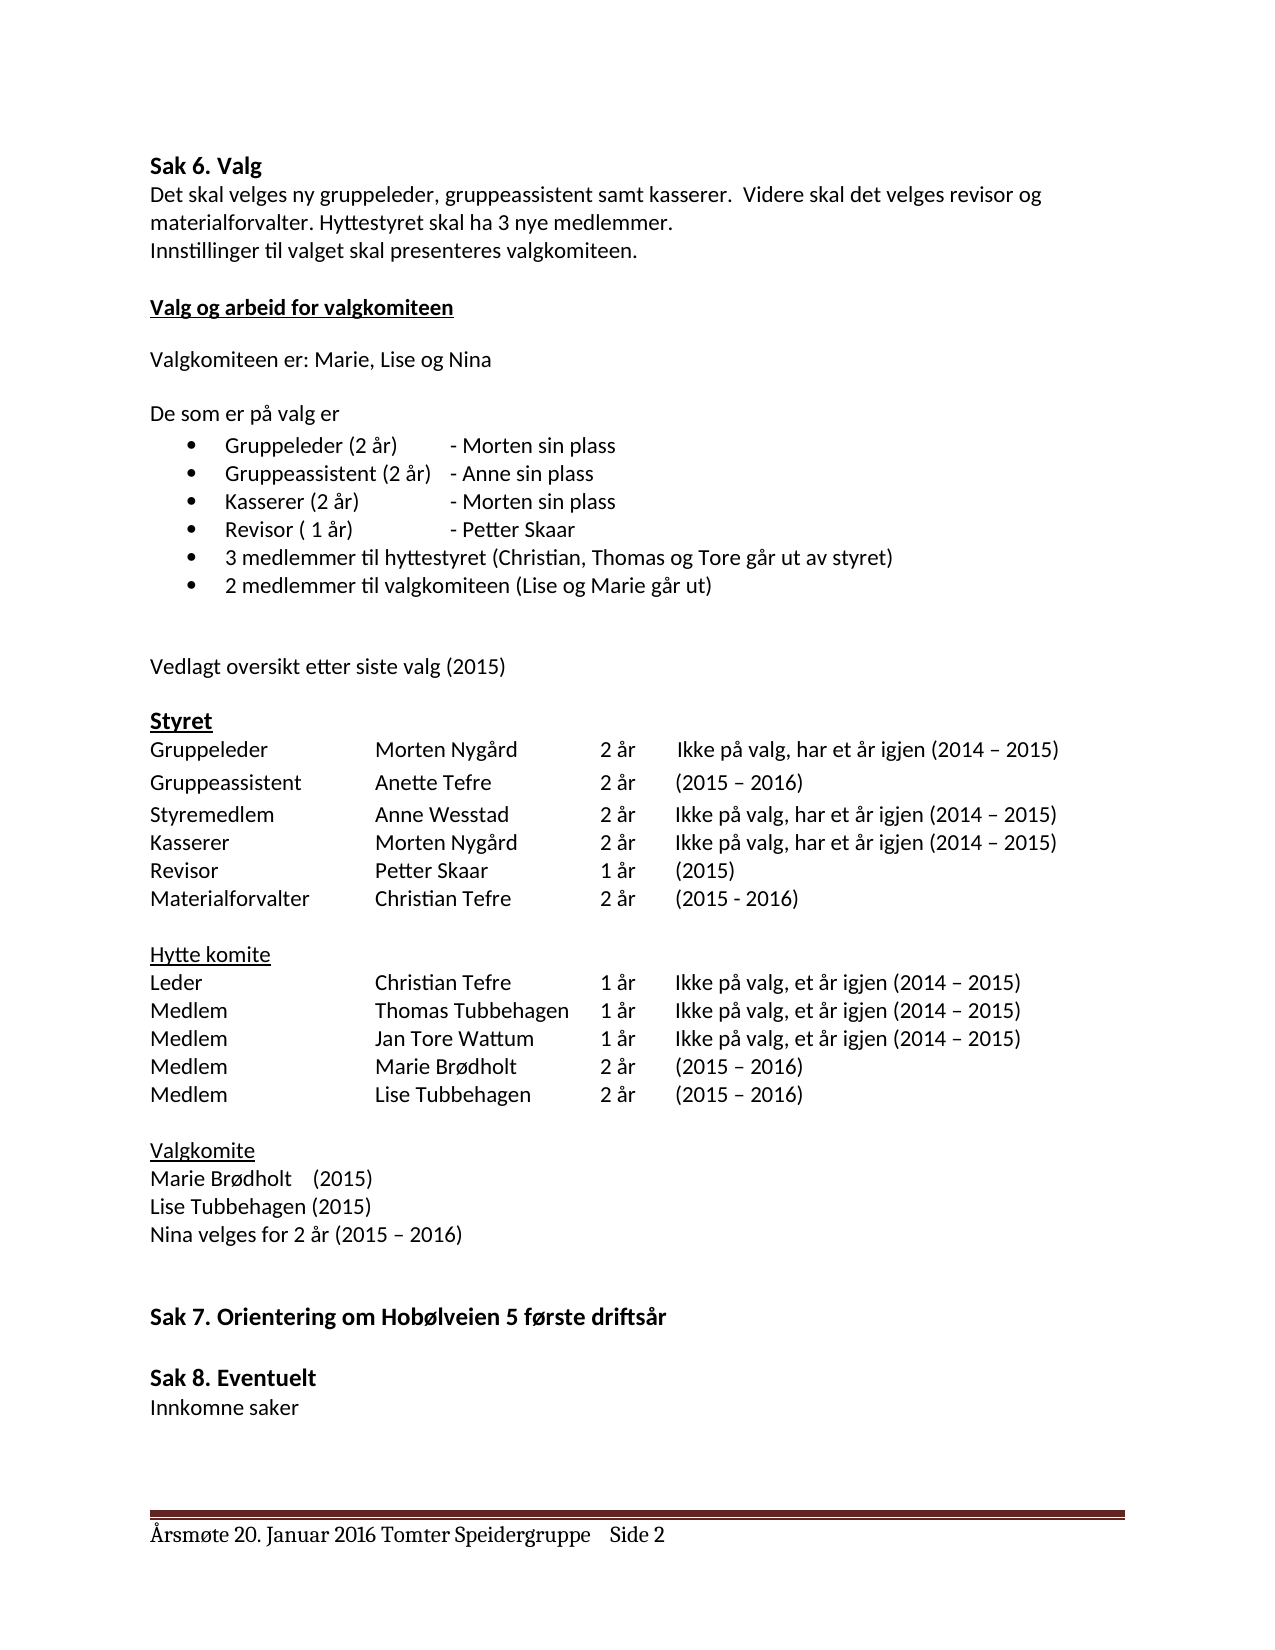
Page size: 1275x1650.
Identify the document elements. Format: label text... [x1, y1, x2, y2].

list Gruppeassistent (2 år) - Anne sin plass [187, 459, 1125, 487]
list 2 medlemmer til valgkomiteen (Lise og Marie går ut) [187, 571, 1125, 599]
text Valg og arbeid for valgkomiteen [150, 293, 1125, 321]
text Nina velges for 2 år (2015 – 2016) [150, 1220, 1125, 1248]
text Kasserer Morten Nygård 2 år Ikke på valg, har et år igjen (2014 – 2015) [150, 828, 1125, 856]
list Gruppeleder (2 år) - Morten sin plass [187, 431, 1125, 459]
list 3 medlemmer til hyttestyret (Christian, Thomas og Tore går ut av styret) [187, 543, 1125, 571]
text Sak 6. Valg [150, 150, 1125, 181]
text Medlem Jan Tore Wattum 1 år Ikke på valg, et år igjen (2014 – 2015) [150, 1024, 1125, 1052]
text Sak 8. Eventuelt [150, 1362, 1125, 1393]
text Medlem Thomas Tubbehagen 1 år Ikke på valg, et år igjen (2014 – 2015) [150, 996, 1125, 1024]
text Sak 7. Orientering om Hobølveien 5 første driftsår [150, 1301, 1125, 1332]
text Valgkomite [150, 1136, 1125, 1164]
text Materialforvalter Christian Tefre 2 år (2015 - 2016) [150, 884, 1125, 912]
text Styremedlem Anne Wesstad 2 år Ikke på valg, har et år igjen (2014 – 2015) [150, 800, 1125, 828]
text Innkomne saker [150, 1393, 1125, 1421]
text Styret [150, 705, 1125, 736]
text Gruppeleder Morten Nygård 2 år Ikke på valg, har et år igjen (2014 – 2015) [150, 736, 1125, 763]
text Lise Tubbehagen (2015) [150, 1192, 1125, 1220]
text Valgkomiteen er: Marie, Lise og Nina [150, 346, 1125, 374]
text Innstillinger til valget skal presenteres valgkomiteen. [150, 237, 1125, 264]
text Gruppeassistent Anette Tefre 2 år (2015 – 2016) [150, 768, 1125, 796]
list Kasserer (2 år) - Morten sin plass [187, 487, 1125, 515]
text Vedlagt oversikt etter siste valg (2015) [150, 652, 1125, 680]
text De som er på valg er [150, 399, 1125, 427]
text Medlem Marie Brødholt 2 år (2015 – 2016) [150, 1052, 1125, 1080]
text Marie Brødholt (2015) [150, 1164, 1125, 1192]
text Medlem Lise Tubbehagen 2 år (2015 – 2016) [150, 1080, 1125, 1108]
text Revisor Petter Skaar 1 år (2015) [150, 856, 1125, 884]
text Leder Christian Tefre 1 år Ikke på valg, et år igjen (2014 – 2015) [150, 968, 1125, 996]
text Hytte komite [150, 940, 1125, 968]
list Revisor ( 1 år) - Petter Skaar [187, 515, 1125, 543]
text Det skal velges ny gruppeleder, gruppeassistent samt kasserer. Videre skal det velges revisor og materialforvalter. Hyttestyret skal ha 3 nye medlemmer. [150, 181, 1125, 237]
